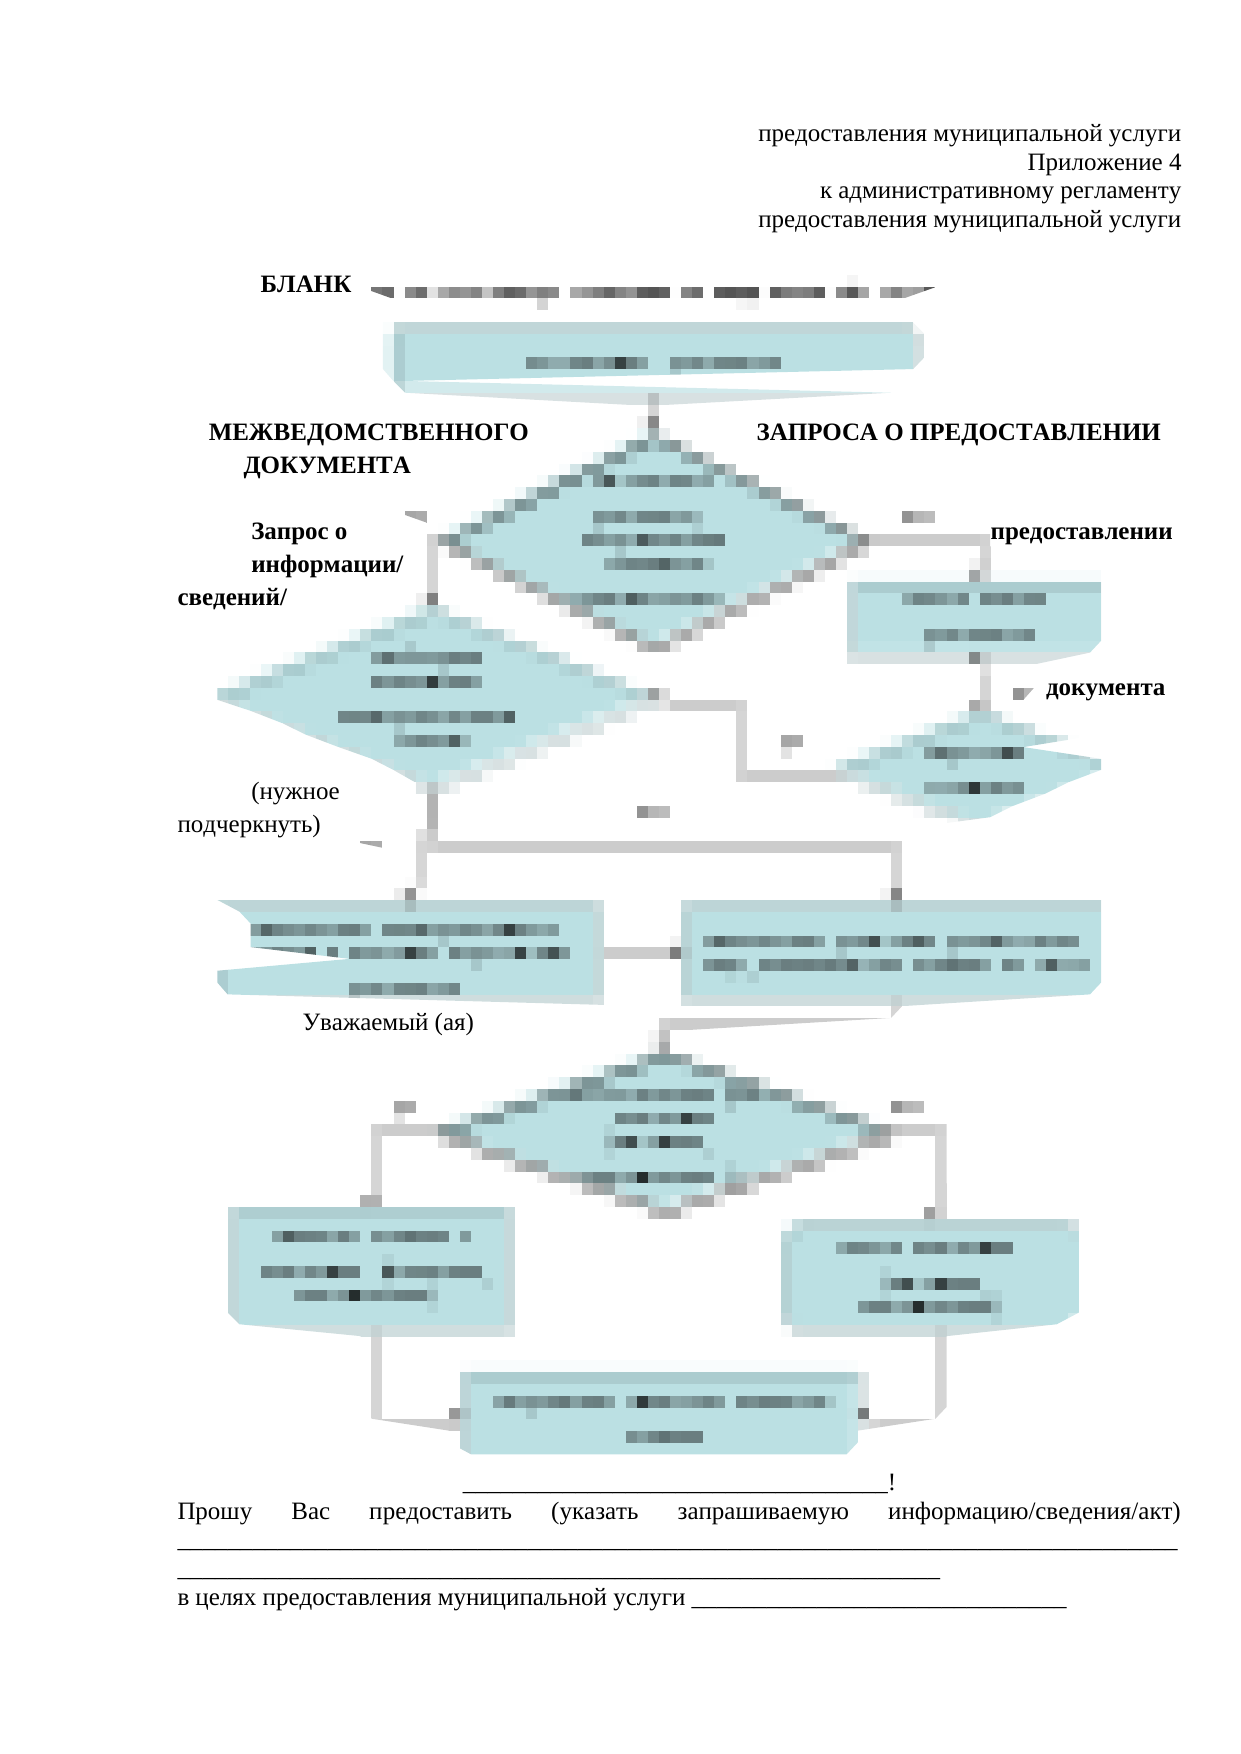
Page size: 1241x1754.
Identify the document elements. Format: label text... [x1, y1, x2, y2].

text информации/сведений/документа [177, 549, 415, 701]
text в целях предоставления муниципальной услуги ______________________________ [177, 1582, 1181, 1611]
text Запрос о предоставлении [985, 516, 1181, 545]
text (нужное подчеркнуть) [903, 706, 1181, 838]
text Прошу Вас предоставить (указать запрашиваемую информацию/сведения/акт) _____________________________________________________________________________________________________________________________________________ [177, 1496, 1181, 1582]
text Уважаемый (ая) __________________________________! [177, 875, 1181, 1496]
text БЛАНК МЕЖВЕДОМСТВЕННОГО ЗАПРОСА О ПРЕДОСТАВЛЕНИИ ДОКУМЕНТА [446, 269, 1181, 479]
text Запрос о предоставлении [177, 516, 425, 545]
text БЛАНК МЕЖВЕДОМСТВЕННОГО ЗАПРОСА О ПРЕДОСТАВЛЕНИИ ДОКУМЕНТА [177, 269, 633, 479]
text предоставления муниципальной услуги [177, 118, 1181, 147]
text предоставления муниципальной услуги [177, 204, 1181, 233]
text Приложение 4 [177, 147, 1181, 176]
text к административному регламенту [177, 176, 1181, 204]
text информации/сведений/документа [1025, 549, 1181, 701]
text (нужное подчеркнуть) [177, 706, 415, 838]
